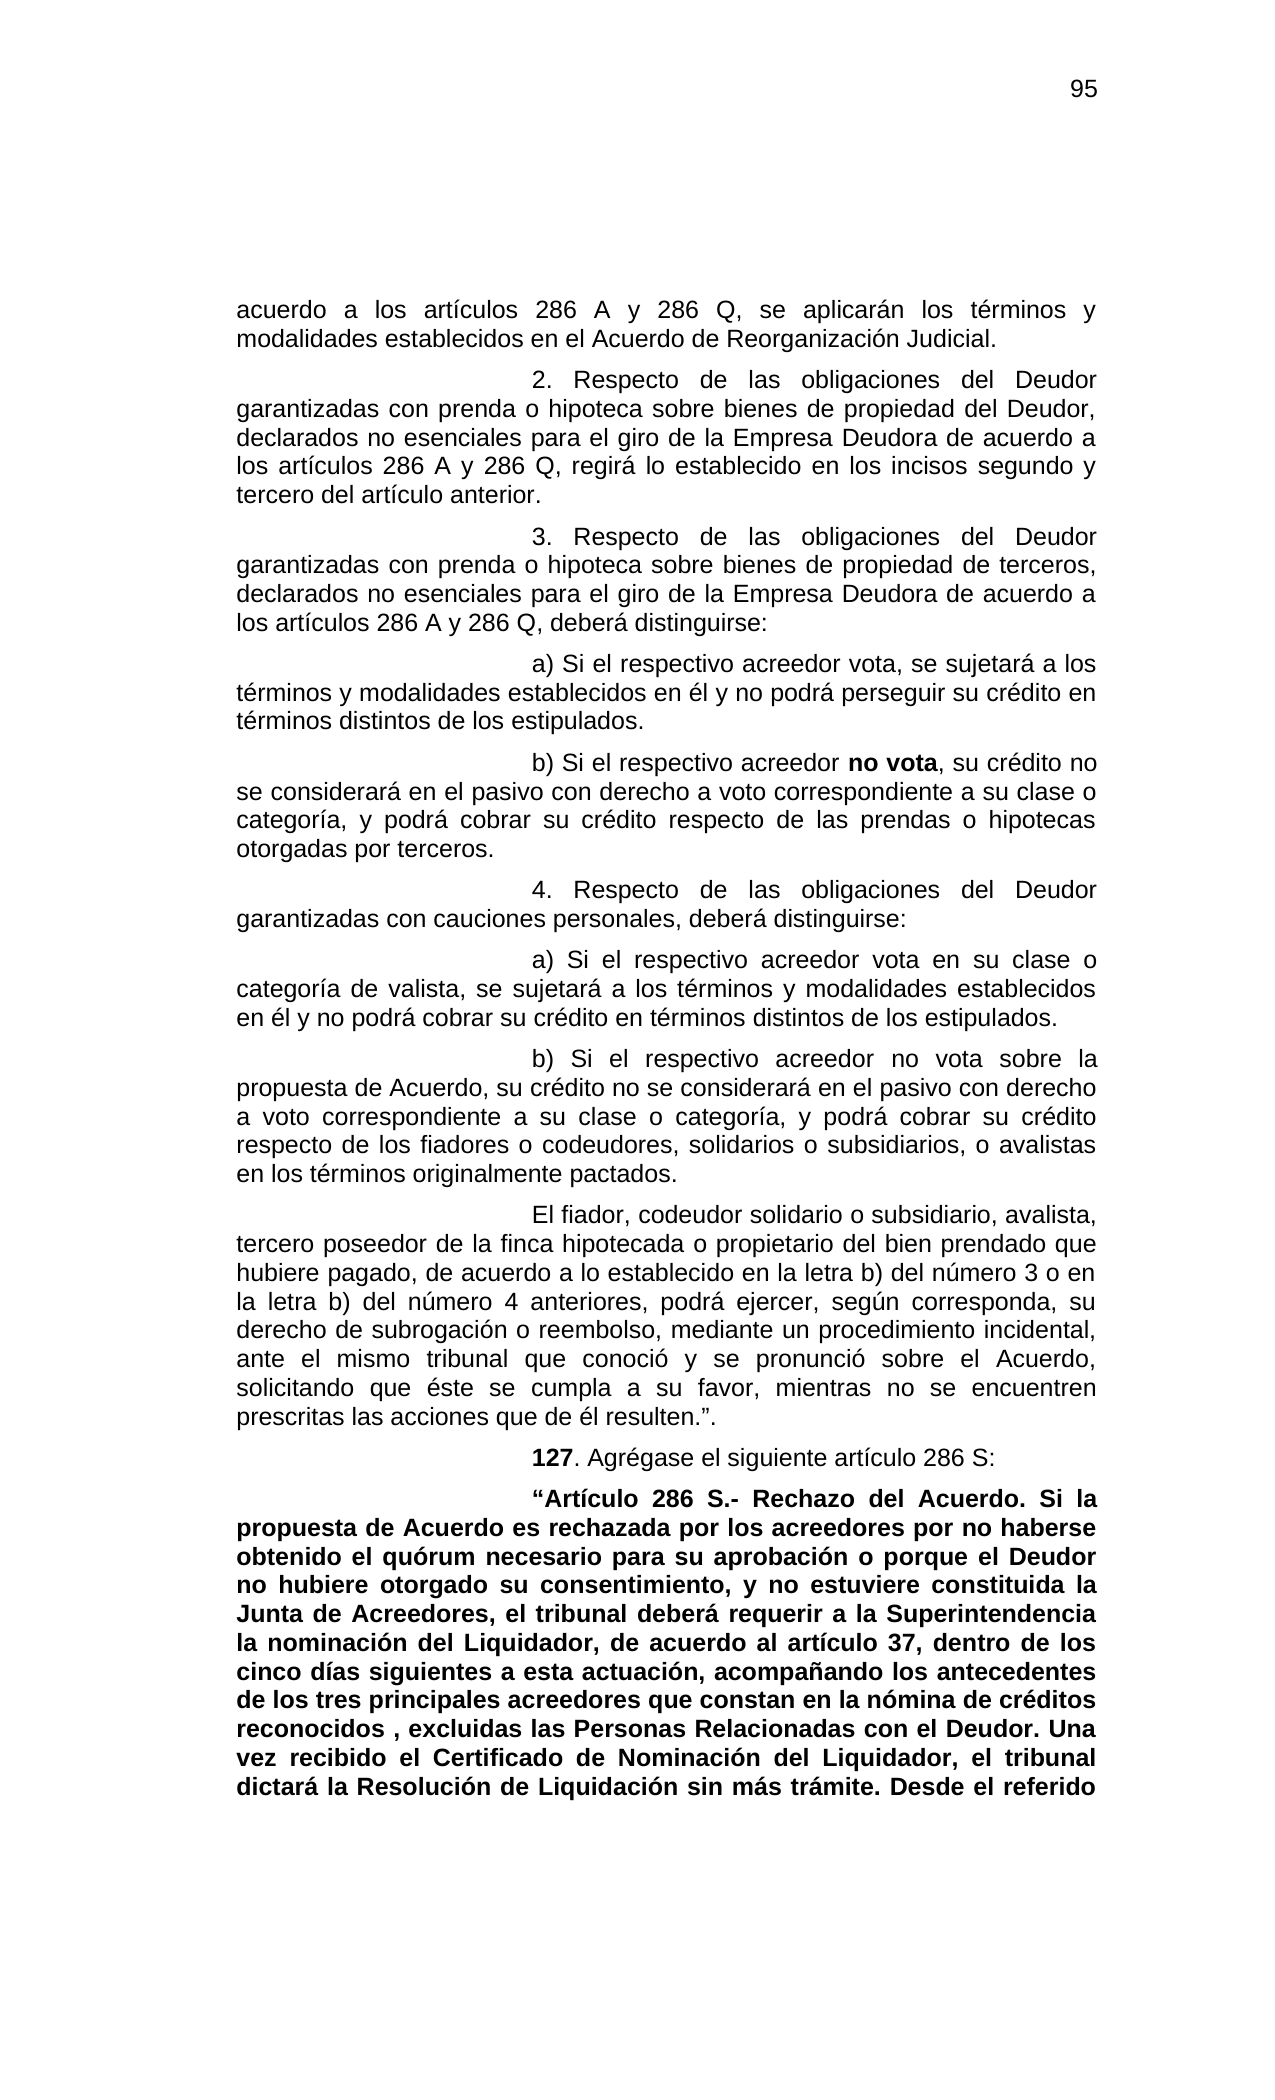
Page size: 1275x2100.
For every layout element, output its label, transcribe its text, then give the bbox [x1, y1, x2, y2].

text El fiador, codeudor solidario o subsidiario, avalista, tercero poseedor de la finca hipotecada o propietario del bien prendado que hubiere pagado, de acuerdo a lo establecido en la letra b) del número 3 o en la letra b) del número 4 anteriores, podrá ejercer, según corresponda, su derecho de subrogación o reembolso, mediante un procedimiento incidental, ante el mismo tribunal que conoció y se pronunció sobre el Acuerdo, solicitando que éste se cumpla a su favor, mientras no se encuentren prescritas las acciones que de él resulten.”. [236, 1200, 1098, 1430]
text 3. Respecto de las obligaciones del Deudor garantizadas con prenda o hipoteca sobre bienes de propiedad de terceros, declarados no esenciales para el giro de la Empresa Deudora de acuerdo a los artículos 286 A y 286 Q, deberá distinguirse: [236, 522, 1098, 637]
text 127. Agrégase el siguiente artículo 286 S: [236, 1443, 1098, 1472]
text 4. Respecto de las obligaciones del Deudor garantizadas con cauciones personales, deberá distinguirse: [236, 875, 1098, 933]
text b) Si el respectivo acreedor no vota sobre la propuesta de Acuerdo, su crédito no se considerará en el pasivo con derecho a voto correspondiente a su clase o categoría, y podrá cobrar su crédito respecto de los fiadores o codeudores, solidarios o subsidiarios, o avalistas en los términos originalmente pactados. [236, 1044, 1098, 1188]
text b) Si el respectivo acreedor no vota, su crédito no se considerará en el pasivo con derecho a voto correspondiente a su clase o categoría, y podrá cobrar su crédito respecto de las prendas o hipotecas otorgadas por terceros. [236, 748, 1098, 863]
text a) Si el respectivo acreedor vota, se sujetará a los términos y modalidades establecidos en él y no podrá perseguir su crédito en términos distintos de los estipulados. [236, 649, 1098, 735]
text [236, 295, 1098, 353]
text 2. Respecto de las obligaciones del Deudor garantizadas con prenda o hipoteca sobre bienes de propiedad del Deudor, declarados no esenciales para el giro de la Empresa Deudora de acuerdo a los artículos 286 A y 286 Q, regirá lo establecido en los incisos segundo y tercero del artículo anterior. [236, 365, 1098, 509]
text a) Si el respectivo acreedor vota en su clase o categoría de valista, se sujetará a los términos y modalidades establecidos en él y no podrá cobrar su crédito en términos distintos de los estipulados. [236, 945, 1098, 1032]
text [236, 1484, 1098, 1800]
